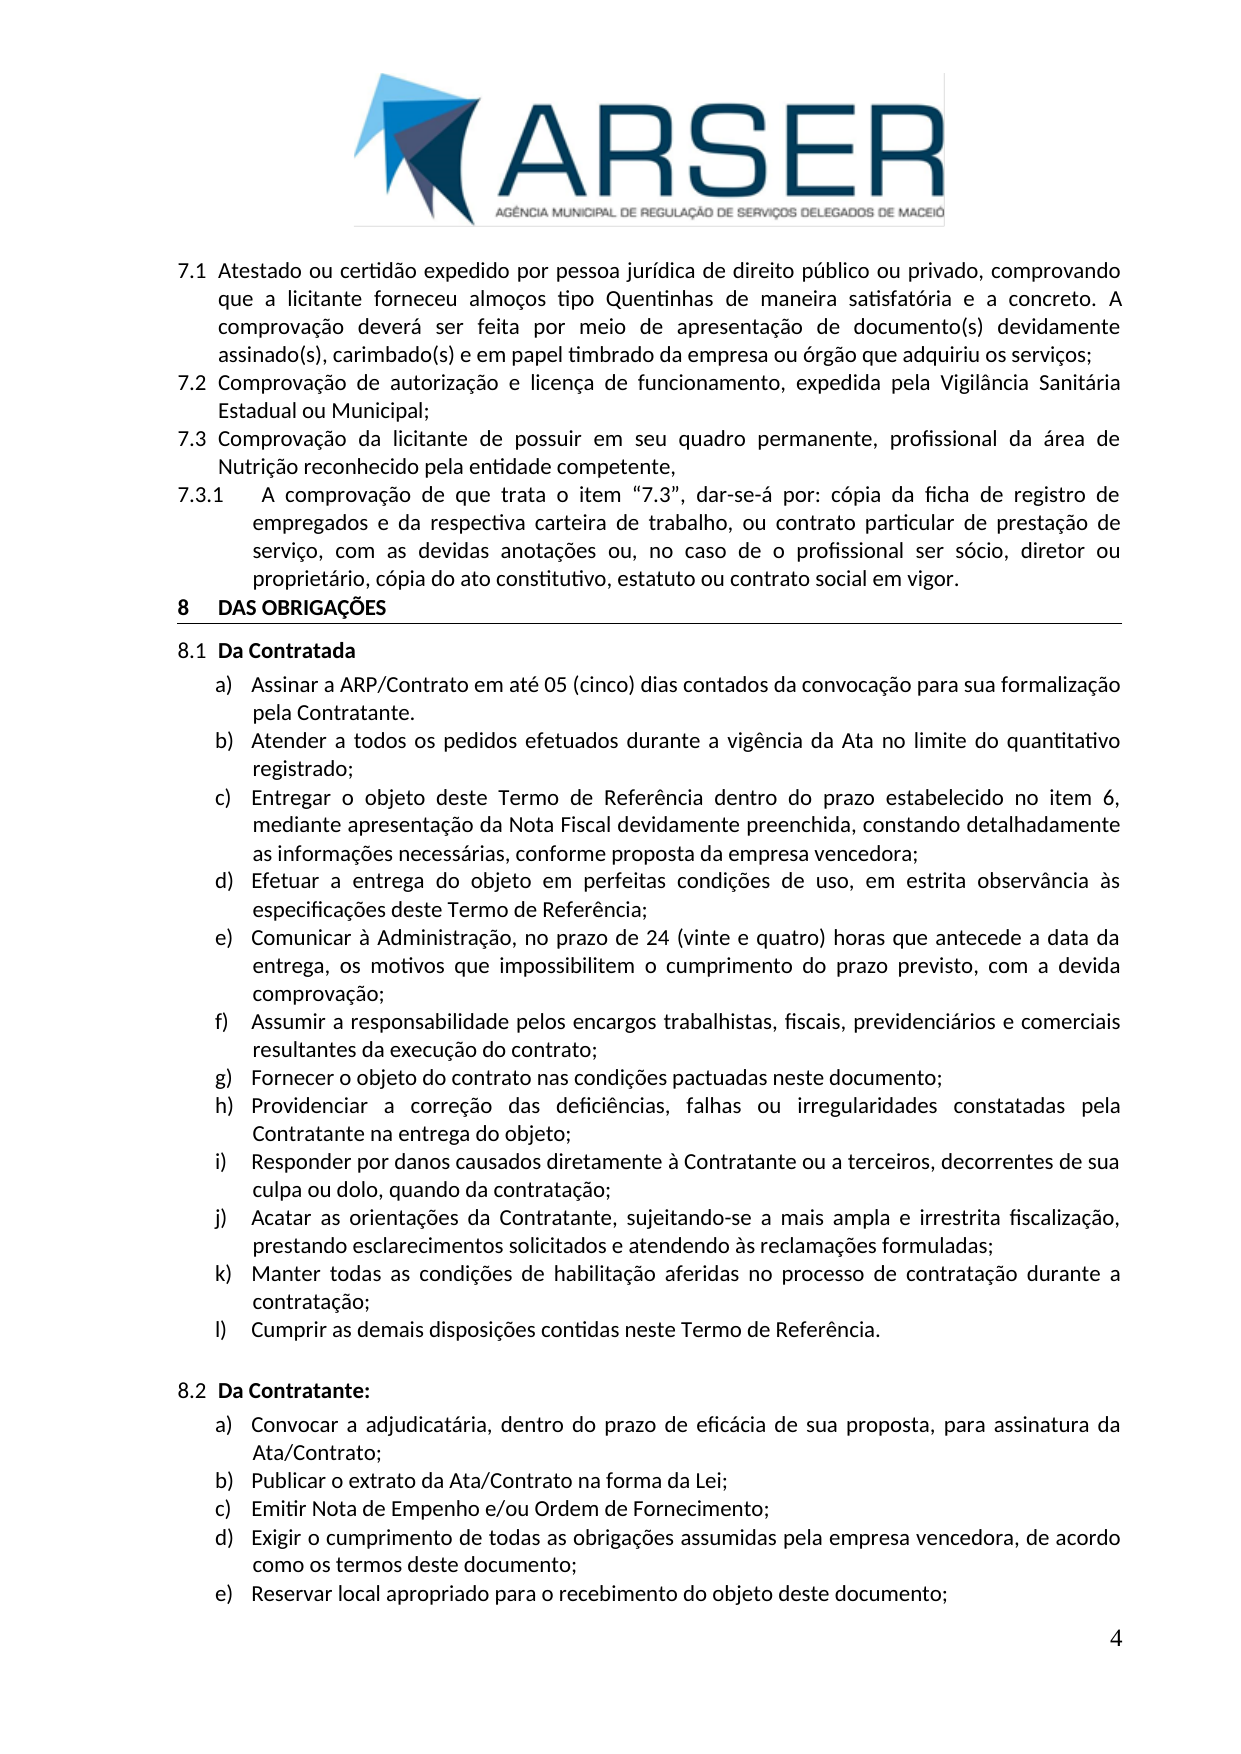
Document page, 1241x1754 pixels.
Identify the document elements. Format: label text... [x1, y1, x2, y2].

list Comprovação da licitante de possuir em seu quadro permanente, profissional da área de Nutrição reconhecido pela entidade competente, [177, 424, 1122, 481]
list Atestado ou certidão expedido por pessoa jurídica de direito público ou privado, comprovando que a licitante forneceu almoços tipo Quentinhas de maneira satisfatória e a concreto. A comprovação deverá ser feita por meio de apresentação de documento(s) devidamente assinado(s), carimbado(s) e em papel timbrado da empresa ou órgão que adquiriu os serviços; [177, 256, 1122, 368]
list Exigir o cumprimento de todas as obrigações assumidas pela empresa vencedora, de acordo como os termos deste documento; [215, 1523, 1122, 1579]
list Da Contratada [177, 636, 1122, 664]
list Publicar o extrato da Ata/Contrato na forma da Lei; [215, 1467, 1122, 1494]
list Entregar o objeto deste Termo de Referência dentro do prazo estabelecido no item 6, mediante apresentação da Nota Fiscal devidamente preenchida, constando detalhadamente as informações necessárias, conforme proposta da empresa vencedora; [215, 783, 1122, 867]
list Emitir Nota de Empenho e/ou Ordem de Fornecimento; [215, 1494, 1122, 1523]
list Da Contratante: [177, 1376, 1122, 1404]
picture [353, 73, 946, 228]
list Efetuar a entrega do objeto em perfeitas condições de uso, em estrita observância às especificações deste Termo de Referência; [215, 867, 1122, 923]
list Comprovação de autorização e licença de funcionamento, expedida pela Vigilância Sanitária Estadual ou Municipal; [177, 368, 1122, 424]
list Comunicar à Administração, no prazo de 24 (vinte e quatro) horas que antecede a data da entrega, os motivos que impossibilitem o cumprimento do prazo previsto, com a devida comprovação; [215, 923, 1122, 1007]
list A comprovação de que trata o item “7.3”, dar-se-á por: cópia da ficha de registro de empregados e da respectiva carteira de trabalho, ou contrato particular de prestação de serviço, com as devidas anotações ou, no caso de o profissional ser sócio, diretor ou proprietário, cópia do ato constitutivo, estatuto ou contrato social em vigor. [177, 481, 1122, 593]
list Assinar a ARP/Contrato em até 05 (cinco) dias contados da convocação para sua formalização pela Contratante. [215, 671, 1122, 727]
list Reservar local apropriado para o recebimento do objeto deste documento; [215, 1579, 1122, 1607]
list Acatar as orientações da Contratante, sujeitando-se a mais ampla e irrestrita fiscalização, prestando esclarecimentos solicitados e atendendo às reclamações formuladas; [215, 1203, 1122, 1259]
list Convocar a adjudicatária, dentro do prazo de eficácia de sua proposta, para assinatura da Ata/Contrato; [215, 1411, 1122, 1467]
list Manter todas as condições de habilitação aferidas no processo de contratação durante a contratação; [215, 1259, 1122, 1315]
list Fornecer o objeto do contrato nas condições pactuadas neste documento; [215, 1063, 1122, 1091]
list DAS OBRIGAÇÕES [177, 593, 1122, 623]
list Cumprir as demais disposições contidas neste Termo de Referência. [215, 1315, 1122, 1343]
list Assumir a responsabilidade pelos encargos trabalhistas, fiscais, previdenciários e comerciais resultantes da execução do contrato; [215, 1007, 1122, 1063]
list Providenciar a correção das deficiências, falhas ou irregularidades constatadas pela Contratante na entrega do objeto; [215, 1091, 1122, 1147]
list Atender a todos os pedidos efetuados durante a vigência da Ata no limite do quantitativo registrado; [215, 727, 1122, 783]
list Responder por danos causados diretamente à Contratante ou a terceiros, decorrentes de sua culpa ou dolo, quando da contratação; [215, 1147, 1122, 1203]
